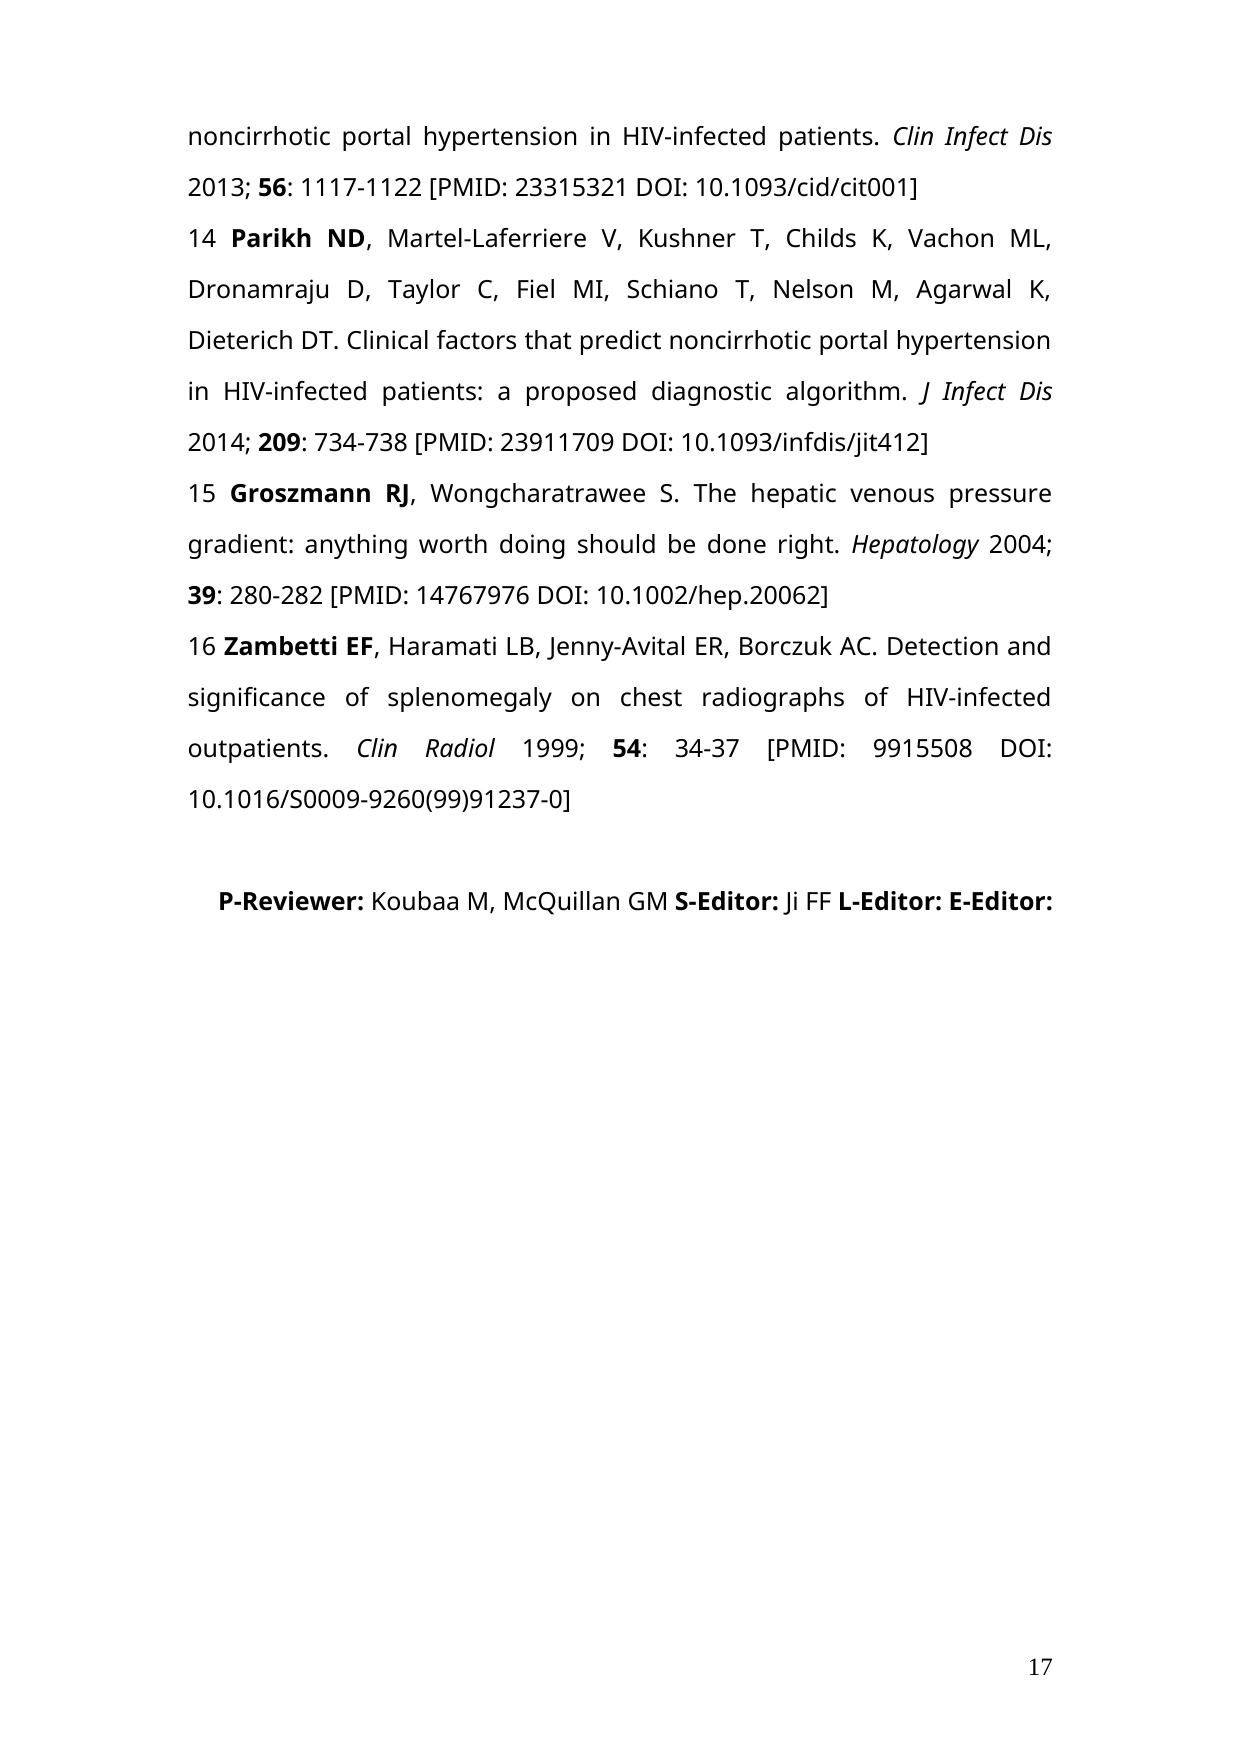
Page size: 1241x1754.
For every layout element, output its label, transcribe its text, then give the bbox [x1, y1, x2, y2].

text 15 Groszmann RJ, Wongcharatrawee S. The hepatic venous pressure gradient: anything worth doing should be done right. Hepatology 2004; 39: 280-282 [PMID: 14767976 DOI: 10.1002/hep.20062] [187, 475, 1053, 612]
text 14 Parikh ND, Martel-Laferriere V, Kushner T, Childs K, Vachon ML, Dronamraju D, Taylor C, Fiel MI, Schiano T, Nelson M, Agarwal K, Dieterich DT. Clinical factors that predict noncirrhotic portal hypertension in HIV-infected patients: a proposed diagnostic algorithm. J Infect Dis 2014; 209: 734-738 [PMID: 23911709 DOI: 10.1093/infdis/jit412] [187, 220, 1053, 458]
text 16 Zambetti EF, Haramati LB, Jenny-Avital ER, Borczuk AC. Detection and significance of splenomegaly on chest radiographs of HIV-infected outpatients. Clin Radiol 1999; 54: 34-37 [PMID: 9915508 DOI: 10.1016/S0009-9260(99)91237-0] [187, 628, 1053, 816]
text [187, 118, 1053, 203]
text P-Reviewer: Koubaa M, McQuillan GM S-Editor: Ji FF L-Editor: E-Editor: [187, 884, 1053, 918]
